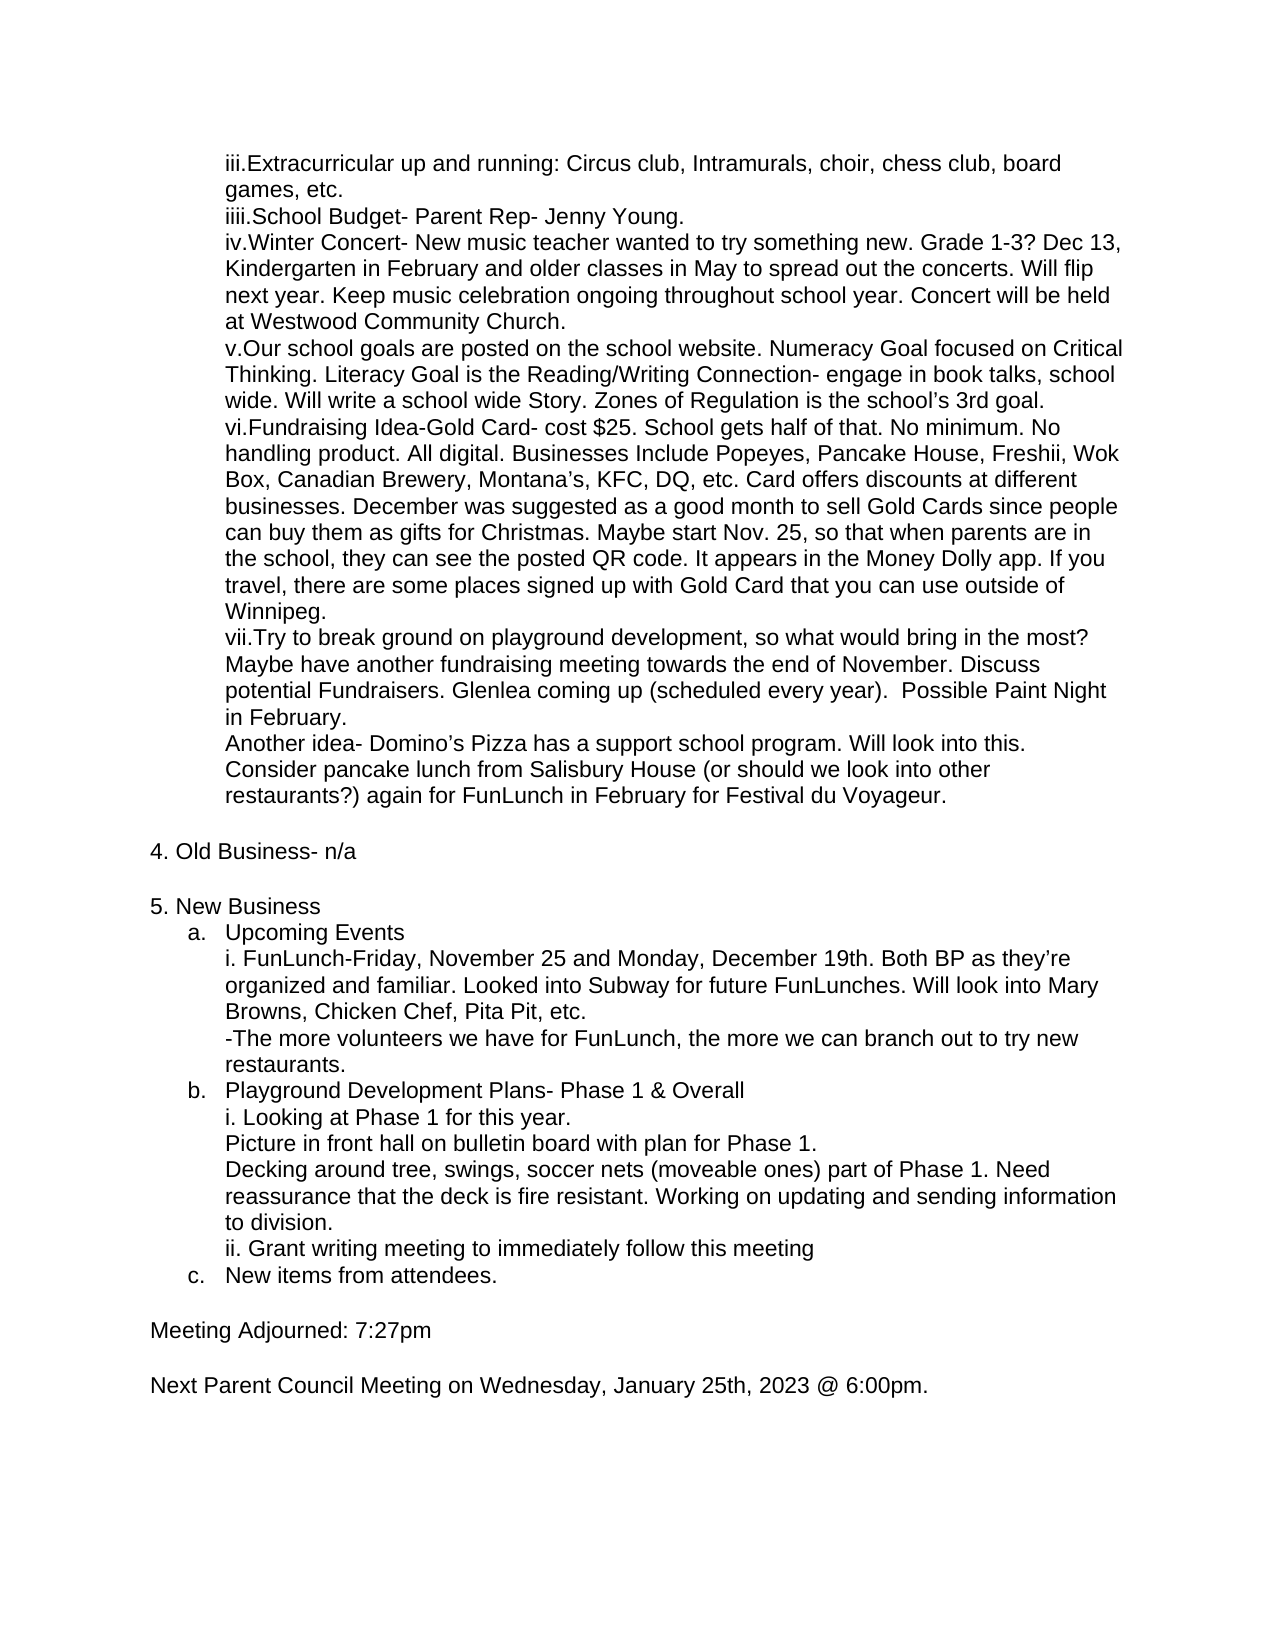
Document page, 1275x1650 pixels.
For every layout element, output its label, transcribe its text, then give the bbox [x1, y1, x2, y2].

text Next Parent Council Meeting on Wednesday, January 25th, 2023 @ 6:00pm. [150, 1372, 1125, 1398]
text Decking around tree, swings, soccer nets (moveable ones) part of Phase 1. Need reassurance that the deck is fire resistant. Working on updating and sending information to division. [225, 1156, 1125, 1235]
text -The more volunteers we have for FunLunch, the more we can branch out to try new restaurants. [225, 1024, 1125, 1077]
text vii.Try to break ground on playground development, so what would bring in the most? [225, 624, 1125, 651]
text ii. Grant writing meeting to immediately follow this meeting [225, 1235, 1125, 1262]
text iv.Winter Concert- New music teacher wanted to try something new. Grade 1-3? Dec 13, Kindergarten in February and older classes in May to spread out the concerts. Will flip next year. Keep music celebration ongoing throughout school year. Concert will be held at Westwood Community Church. [225, 229, 1125, 334]
list Playground Development Plans- Phase 1 & Overall [187, 1077, 1125, 1103]
text iii.Extracurricular up and running: Circus club, Intramurals, choir, chess club, board games, etc. [225, 150, 1125, 203]
text Another idea- Domino’s Pizza has a support school program. Will look into this. [150, 730, 1125, 756]
text 5. New Business [150, 893, 1125, 919]
text 4. Old Business- n/a [150, 838, 1125, 864]
text Maybe have another fundraising meeting towards the end of November. Discuss potential Fundraisers. Glenlea coming up (scheduled every year). Possible Paint Night in February. [225, 651, 1125, 730]
list Upcoming Events [187, 919, 1125, 945]
text v.Our school goals are posted on the school website. Numeracy Goal focused on Critical Thinking. Literacy Goal is the Reading/Writing Connection- engage in book talks, school wide. Will write a school wide Story. Zones of Regulation is the school’s 3rd goal. [225, 334, 1125, 413]
text iiii.School Budget- Parent Rep- Jenny Young. [225, 203, 1125, 229]
text Meeting Adjourned: 7:27pm [150, 1317, 1125, 1343]
text Picture in front hall on bulletin board with plan for Phase 1. [225, 1130, 1125, 1156]
text i. Looking at Phase 1 for this year. [225, 1103, 1125, 1130]
text Consider pancake lunch from Salisbury House (or should we look into other restaurants?) again for FunLunch in February for Festival du Voyageur. [225, 756, 1125, 809]
text i. FunLunch-Friday, November 25 and Monday, December 19th. Both BP as they’re organized and familiar. Looked into Subway for future FunLunches. Will look into Mary Browns, Chicken Chef, Pita Pit, etc. [225, 945, 1125, 1024]
text vi.Fundraising Idea-Gold Card- cost $25. School gets half of that. No minimum. No handling product. All digital. Businesses Include Popeyes, Pancake House, Freshii, Wok Box, Canadian Brewery, Montana’s, KFC, DQ, etc. Card offers discounts at different businesses. December was suggested as a good month to sell Gold Cards since people can buy them as gifts for Christmas. Maybe start Nov. 25, so that when parents are in the school, they can see the posted QR code. It appears in the Money Dolly app. If you travel, there are some places signed up with Gold Card that you can use outside of Winnipeg. [225, 413, 1125, 624]
list New items from attendees. [187, 1262, 1125, 1288]
